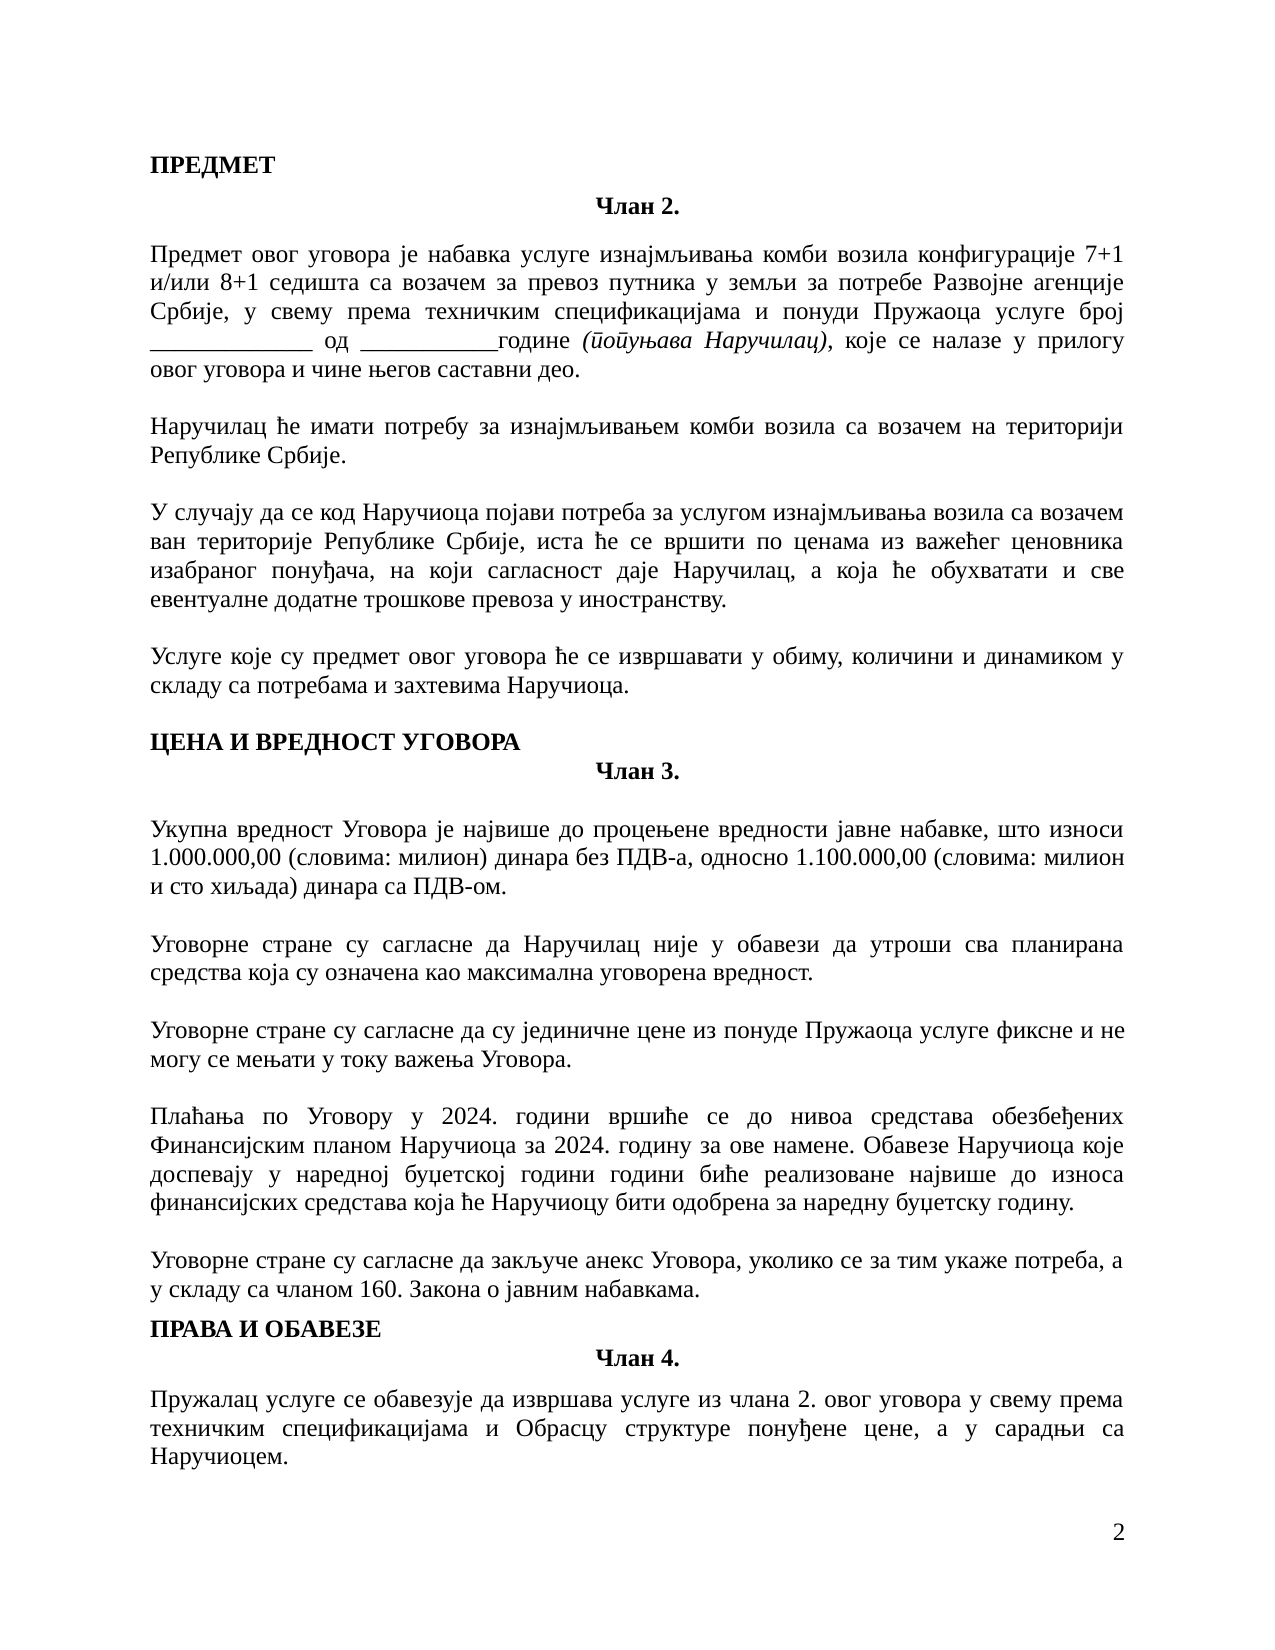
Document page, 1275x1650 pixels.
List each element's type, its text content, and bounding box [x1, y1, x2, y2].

text Члан 4. [150, 1343, 1125, 1372]
text Укупна вредност Уговора је највише до процењене вредности јавне набавке, што износи 1.000.000,00 (словима: милион) динара без ПДВ-а, односно 1.100.000,00 (словима: милион и сто хиљада) динара са ПДВ-ом. [150, 814, 1125, 900]
text Плаћања по Уговору у 2024. години вршиће се до нивоа средстава обезбеђених Финансијским планом Наручиоца за 2024. годину за ове намене. Обавезе Наручиоца које доспевају у наредној буџетској години години биће реализоване највише до износа финансијских средстава која ће Наручиоцу бити одобрена за наредну буџетску годину. [150, 1101, 1125, 1216]
text Члан 2. [150, 191, 1125, 219]
text Уговорне стране су сагласне да су јединичне цене из понуде Пружаоца услуге фиксне и не могу се мењати у току важења Уговора. [150, 1015, 1125, 1072]
text ЦЕНА И ВРЕДНОСТ УГОВОРА [150, 727, 1125, 756]
text Предмет овог уговора је набавка услуге изнајмљивања комби возила конфигурације 7+1 и/или 8+1 седишта са возачем за превоз путника у земљи за потребе Развојне агенције Србије, у свему према техничким спецификацијама и понуди Пружаоца услуге број _____________ од ___________године (попуњава Наручилац), које се налазе у прилогу овог уговора и чине његов саставни део. [150, 239, 1125, 382]
text Пружалац услуге се обавезује да извршава услуге из члана 2. овог уговора у свему према техничким спецификацијама и Обрасцу структуре понуђене цене, а у сарадњи са Наручиоцем. [150, 1384, 1125, 1470]
text У случају да се код Наручиоца појави потреба за услугом изнајмљивања возила са возачем ван територије Републике Србије, иста ће се вршити по ценама из важећег ценовника изабраног понуђача, на који сагласност даје Наручилац, а која ће обухватати и све евентуалне додатне трошкове превоза у иностранству. [150, 497, 1125, 612]
text ПРЕДМЕТ [150, 150, 1125, 179]
text Уговорне стране су сагласне да закључе анекс Уговора, уколико се за тим укаже потреба, а у складу са чланом 160. Закона о јавним набавкама. [150, 1245, 1125, 1302]
text Члан 3. [150, 756, 1125, 785]
text Услуге које су предмет овог уговора ће се извршавати у обиму, количини и динамиком у складу са потребама и захтевима Наручиоца. [150, 641, 1125, 699]
text Наручилац ће имати потребу за изнајмљивањем комби возила са возачем на територији Републике Србије. [150, 411, 1125, 469]
text Уговорне стране су сагласне да Наручилац није у обавези да утроши сва планирана средства која су означена као максимална уговорена вредност. [150, 929, 1125, 986]
text ПРАВА И ОБАВЕЗЕ [150, 1314, 1125, 1343]
